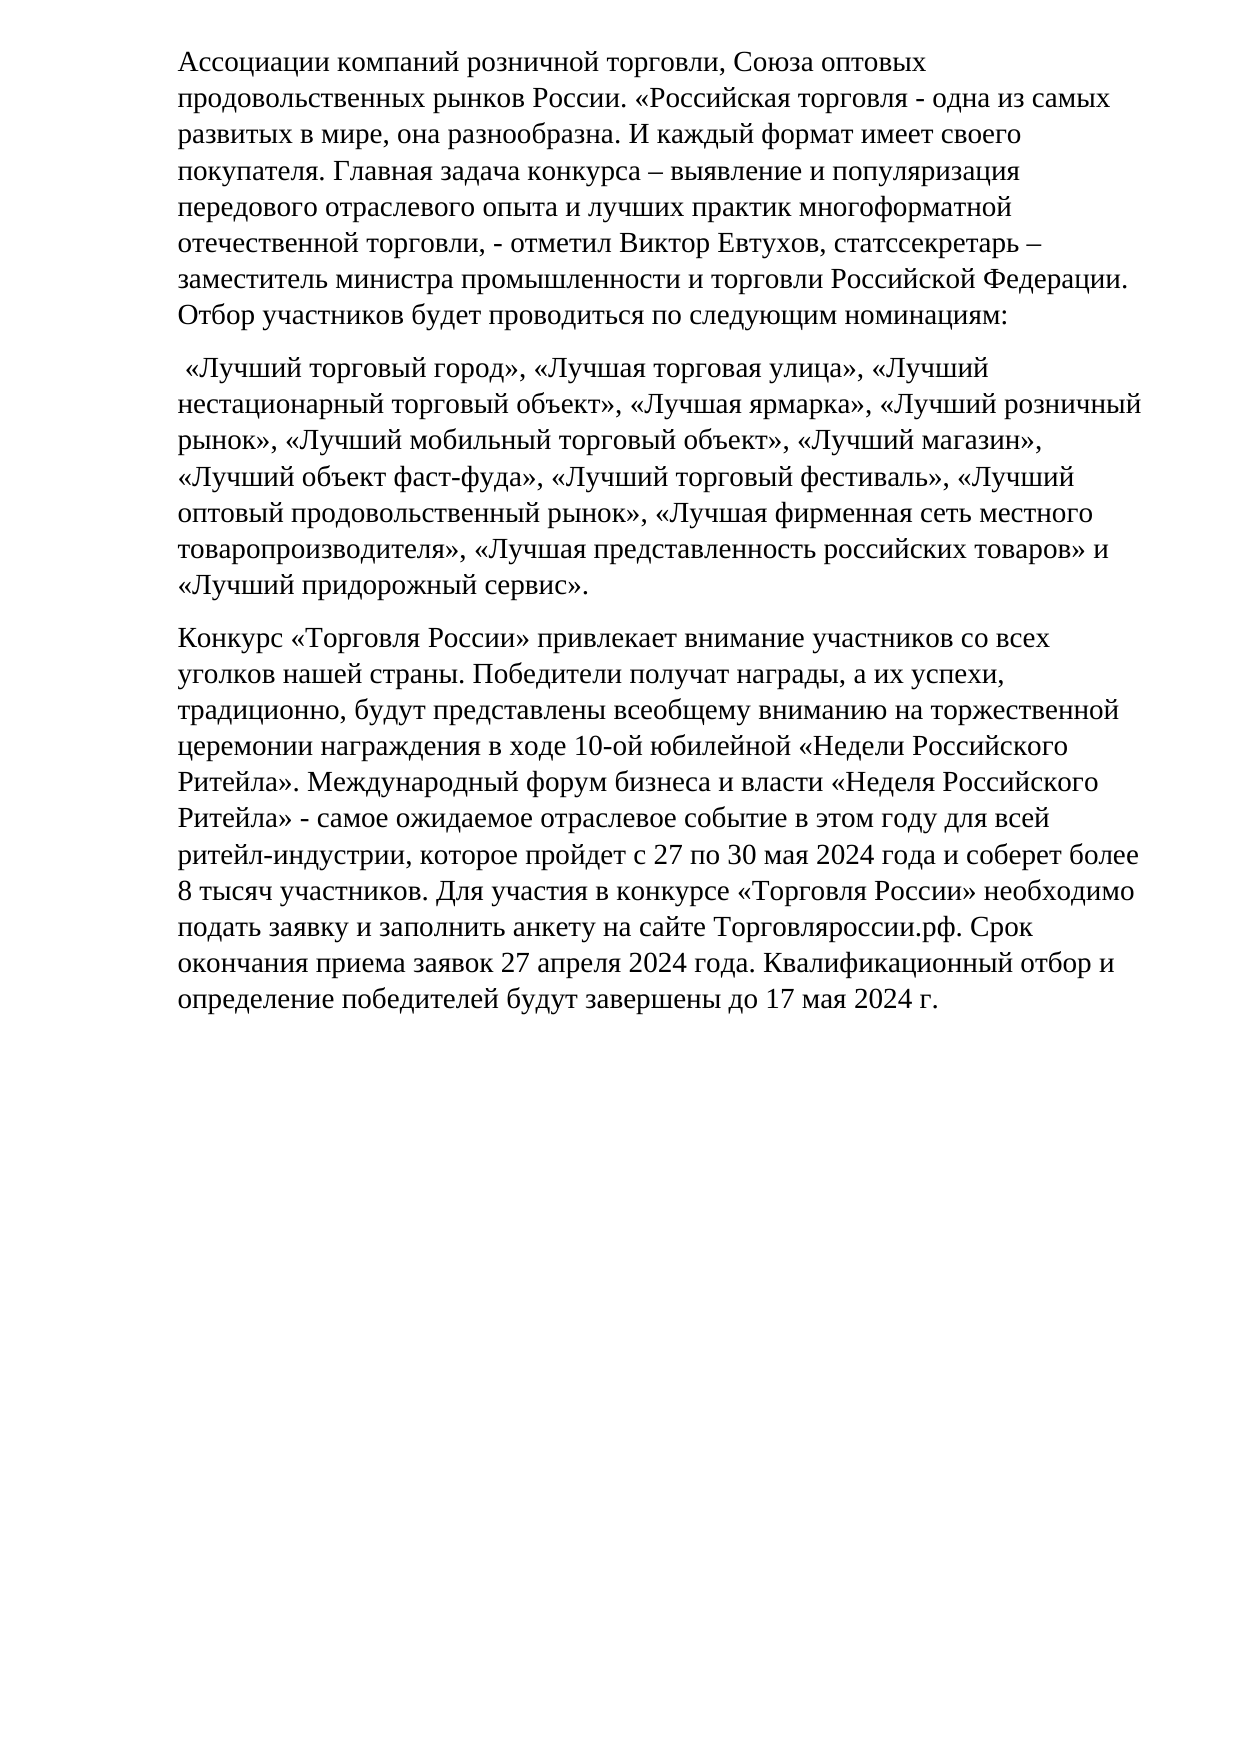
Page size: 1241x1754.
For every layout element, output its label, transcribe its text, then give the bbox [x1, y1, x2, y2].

text «Лучший торговый город», «Лучшая торговая улица», «Лучший нестационарный торговый объект», «Лучшая ярмарка», «Лучший розничный рынок», «Лучший мобильный торговый объект», «Лучший магазин», «Лучший объект фаст-фуда», «Лучший торговый фестиваль», «Лучший оптовый продовольственный рынок», «Лучшая фирменная сеть местного товаропроизводителя», «Лучшая представленность российских товаров» и «Лучший придорожный сервис». [177, 350, 1152, 601]
text Конкурс «Торговля России» привлекает внимание участников со всех уголков нашей страны. Победители получат награды, а их успехи, традиционно, будут представлены всеобщему вниманию на торжественной церемонии награждения в ходе 10-ой юбилейной «Недели Российского Ритейла». Международный форум бизнеса и власти «Неделя Российского Ритейла» - самое ожидаемое отраслевое событие в этом году для всей ритейл-индустрии, которое пройдет с 27 по 30 мая 2024 года и соберет более 8 тысяч участников. Для участия в конкурсе «Торговля России» необходимо подать заявку и заполнить анкету на сайте Торговляроссии.рф. Срок окончания приема заявок 27 апреля 2024 года. Квалификационный отбор и определение победителей будут завершены до 17 мая 2024 г. [177, 620, 1152, 1015]
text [177, 44, 1152, 331]
